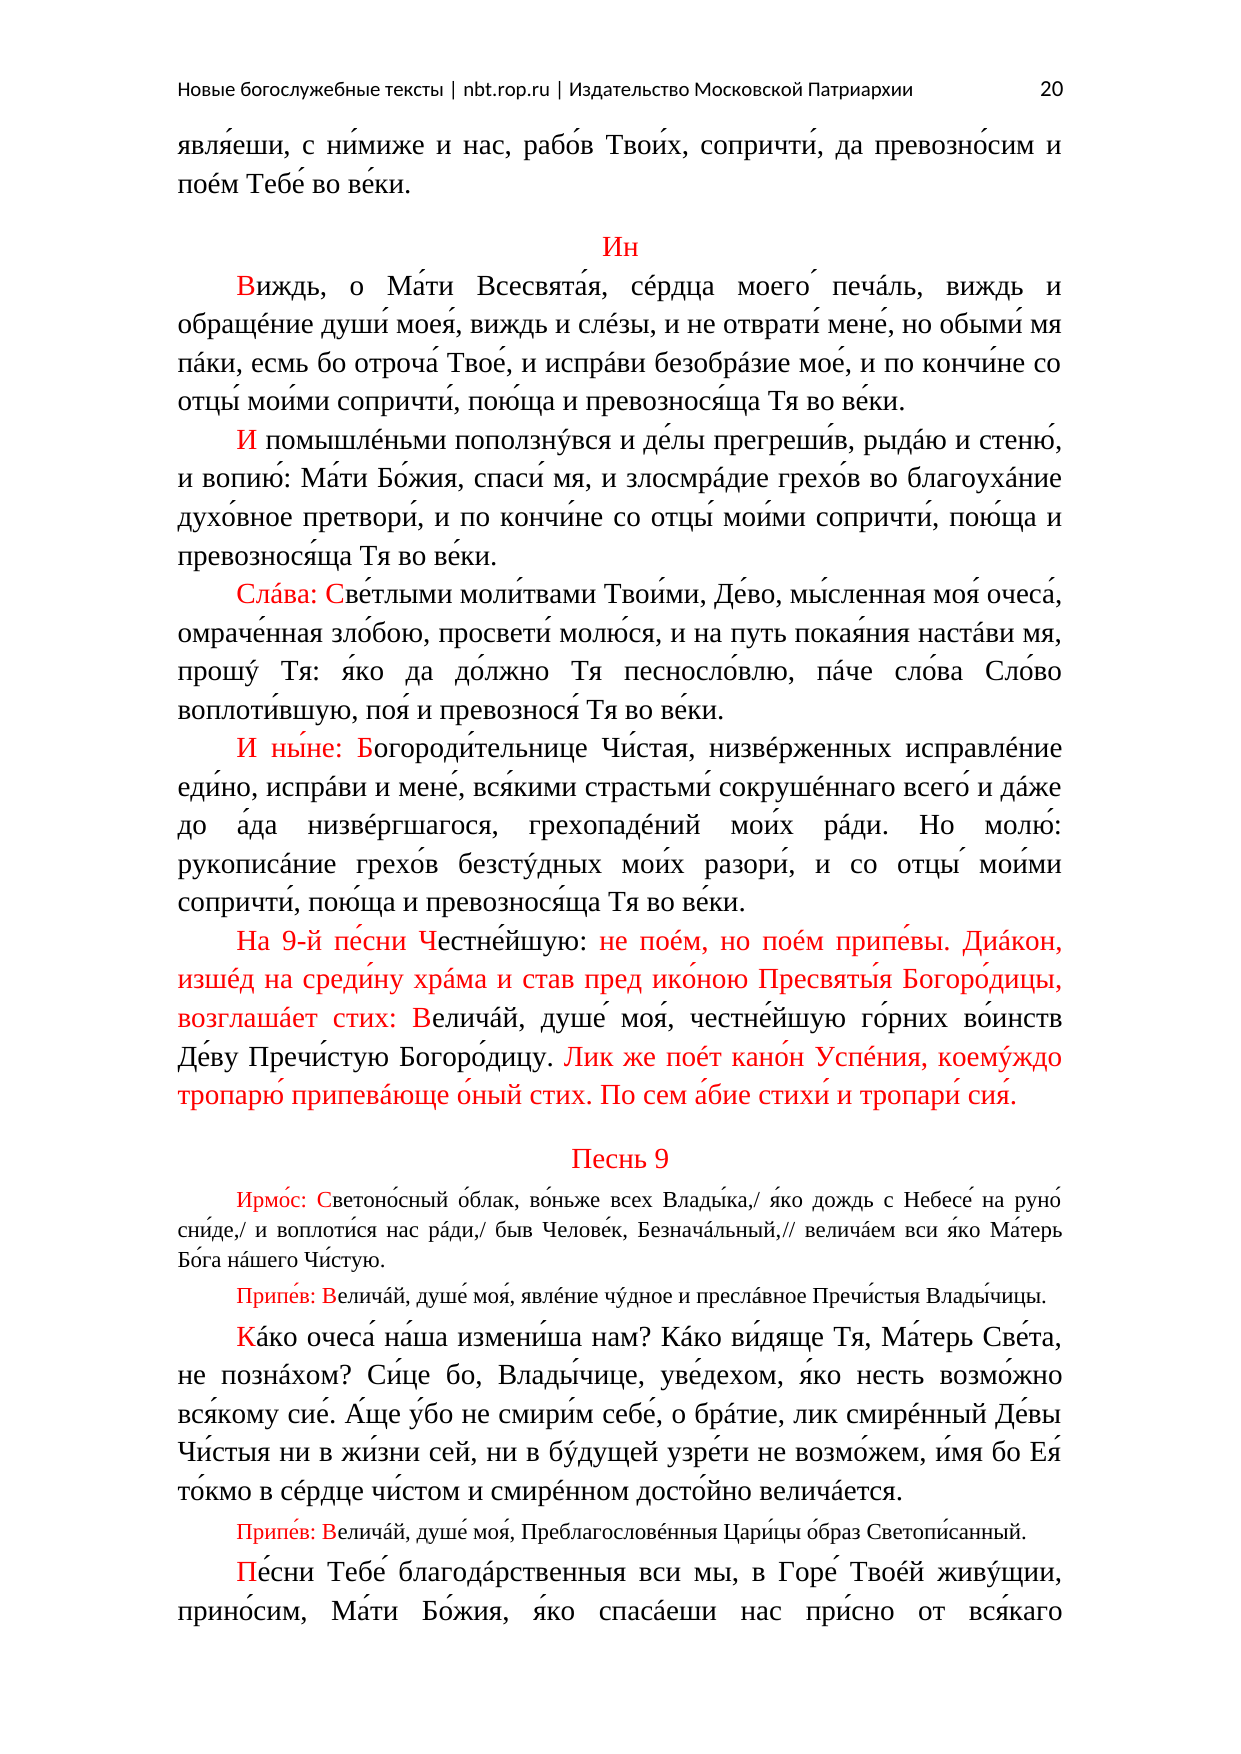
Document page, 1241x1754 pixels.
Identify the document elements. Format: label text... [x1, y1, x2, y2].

text Припе́в: Величáй, душе́ моя́, явлéние чýдное и преслáвное Пречи́cтыя Влады́чицы. [177, 1282, 1063, 1309]
text Ин [177, 229, 1063, 263]
text Виждь, о Ма́ти Всесвята́я, сéрдца моего́ печáль, виждь и обращéние души́ моея́, виждь и слéзы, и не отврати́ мене́, но обыми́ мя пáки, есмь бо отроча́ Твое́, и испрáви безoбрáзие мое́, и по кончи́не со отцы́ мои́ми сопричти́, пою́ща и превознося́ща Тя во ве́ки. [177, 268, 1063, 417]
text Слáва: Све́тлыми моли́твами Твои́ми, Де́во, мы́сленная моя́ очеса́, омраче́нная зло́бою, просвети́ молю́ся, и на пyть покая́ния настáви мя, прошý Тя: я́ко да до́лжно Тя песносло́влю, пáче сло́ва Сло́во воплоти́вшую, поя́ и превознося́ Тя во ве́ки. [177, 576, 1063, 725]
text Песнь 9 [177, 1141, 1063, 1174]
text На 9-й пе́сни Честне́йшую: не поéм, но поéм припе́вы. Диáкон, изшéд на среди́ну хрáма и стaв пред ико́ною Пресвяты́я Богоро́дицы, возглашáет стих: Величáй, душе́ моя́, честне́йшую го́рних во́инств Де́ву Пречи́cтую Богоро́дицу. Лик же поéт кано́н Успéния, коемýждо тропарю́ припевáюще о́ный стих. По сeм а́бие стихи́ и тропари́ сия́. [177, 923, 1063, 1111]
text И ны́не: Богороди́тельнице Чи́cтая, низвéрженных исправлéние еди́но, испрáви и мене́, вся́кими страстьми́ сокрушéннаго всего́ и дáже до а́да низвéргшагося, грехопадéний мои́х рáди. Но молю́: рукописáние грехо́в безстýдных мои́х разори́, и со отцы́ мои́ми сопричти́, пою́ща и превознося́ща Тя во ве́ки. [177, 730, 1063, 918]
text Ирмо́с: Светоно́сный о́блак, во́ньже всех Влады́ка,/ я́ко дождь с Небесе́ на руно́ сни́де,/ и воплоти́ся нaс рáди,/ быв Челове́к, Безначáльный,// величáем вси я́ко Ма́терь Бо́га нáшего Чи́cтую. [177, 1186, 1063, 1272]
text Припе́в: Величáй, душе́ моя́, Преблагословéнныя Цари́цы о́браз Светопи́санный. [177, 1518, 1063, 1544]
text Кáко очеса́ на́ша измени́ша нaм? Кáко ви́дяще Тя, Ма́терь Све́та, не познáхом? Си́це бо, Влады́чице, уве́дехом, я́ко несть возмо́жно вся́кому сие́. А́ще у́бо не смири́м себе́, о брáтие, лик смирéнный Де́вы Чи́стыя ни в жи́зни сeй, ни в бýдущей узре́ти не возмо́жем, и́мя бо Ея́ то́кмо в сéрдце чи́стом и смирéнном досто́йно величáется. [177, 1319, 1063, 1507]
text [177, 1554, 1063, 1626]
text И помышлéньми поползнýвся и де́лы прегреши́в, рыдáю и стеню́, и вопию́: Ма́ти Бо́жия, спаси́ мя, и злосмрáдие грехо́в во благоухáние духо́вное претвори́, и по кончи́не со отцы́ мои́ми сопричти́, пою́ща и превознося́ща Тя во ве́ки. [177, 422, 1063, 571]
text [177, 127, 1063, 199]
